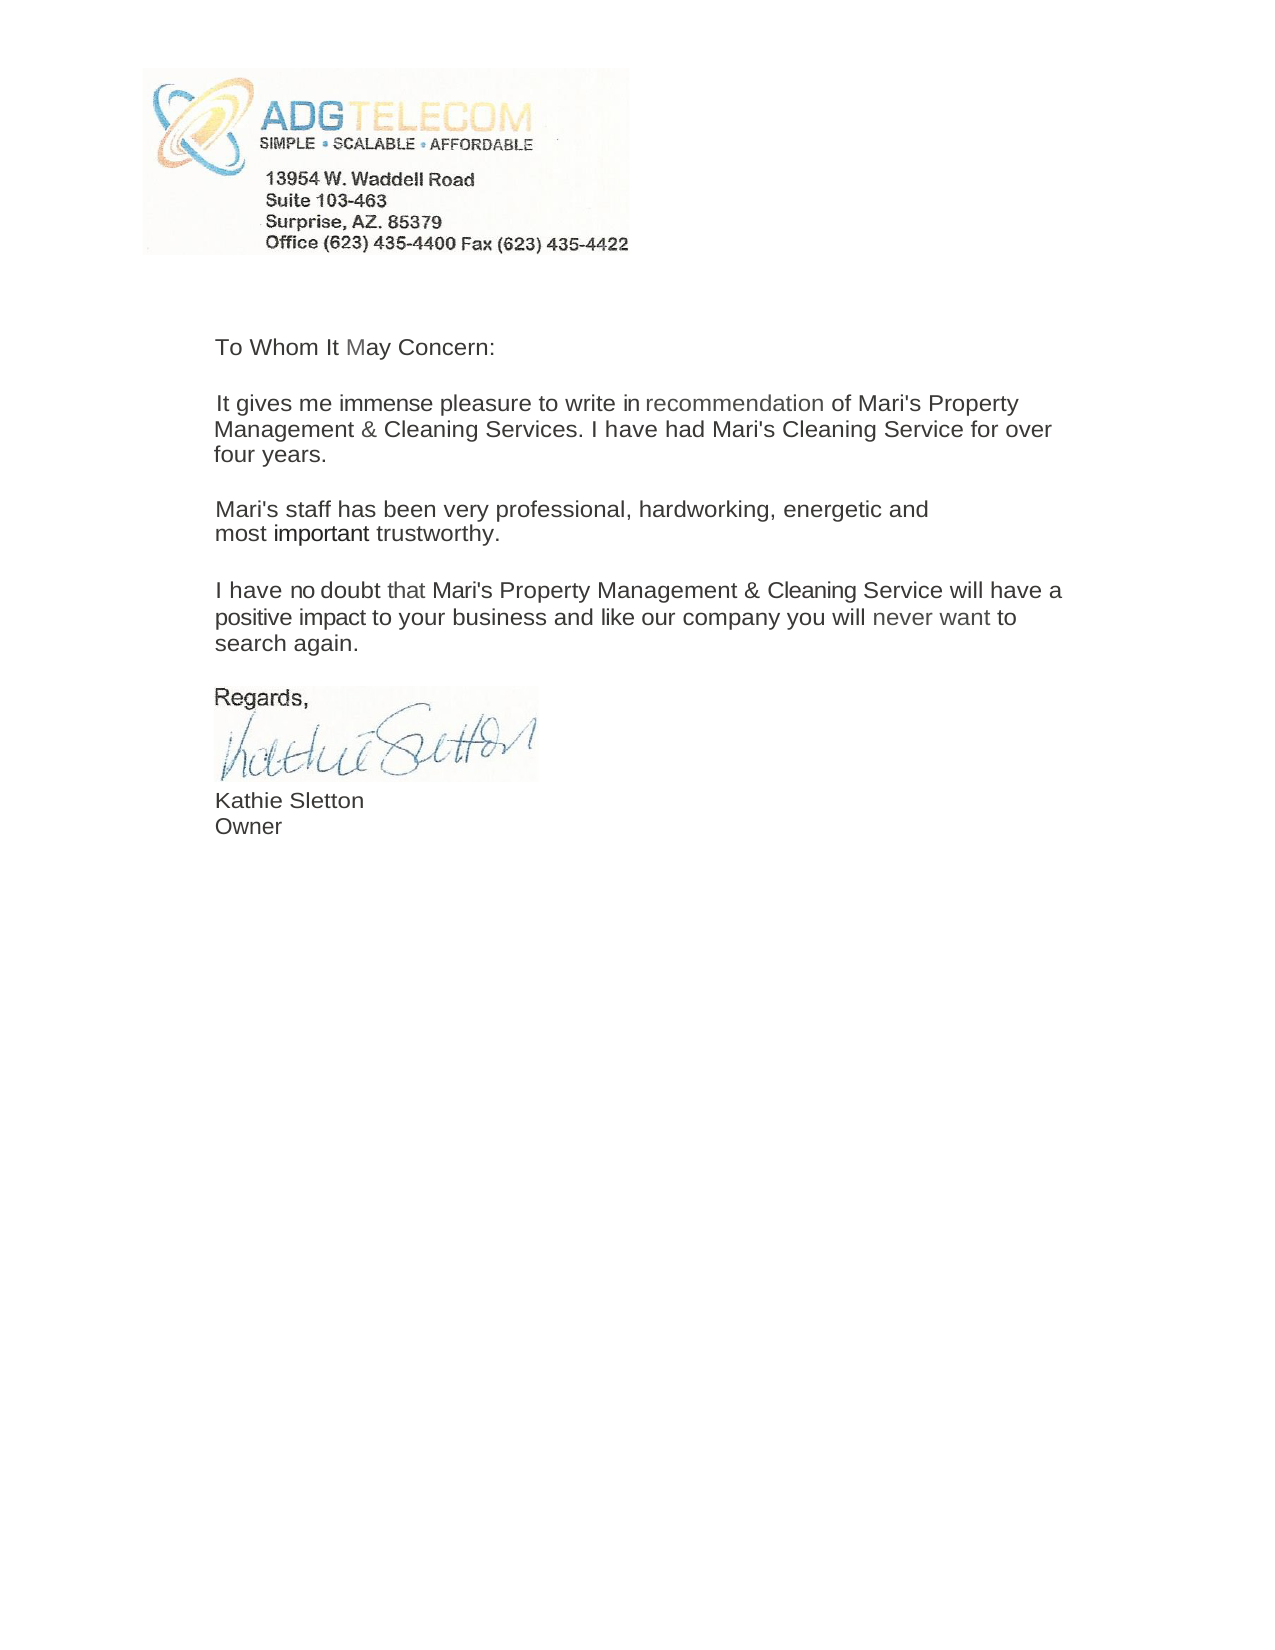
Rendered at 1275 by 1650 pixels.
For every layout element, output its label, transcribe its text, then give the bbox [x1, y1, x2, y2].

picture [213, 686, 539, 782]
text Owner [214, 813, 1065, 839]
text It gives me immense pleasure to write in recommendation of Mari's Property Management & Cleaning Services. I have had Mari's Cleaning Service for over four years. [214, 391, 1065, 467]
text To Whom It May Concern: [214, 334, 1065, 360]
text I have no doubt that Mari's Property Management & Cleaning Service will have a positive impact to your business and like our company you will never want to search again. [214, 577, 1065, 656]
text Mari's staff has been very professional, hardworking, energetic and most important trustworthy. [214, 497, 968, 547]
